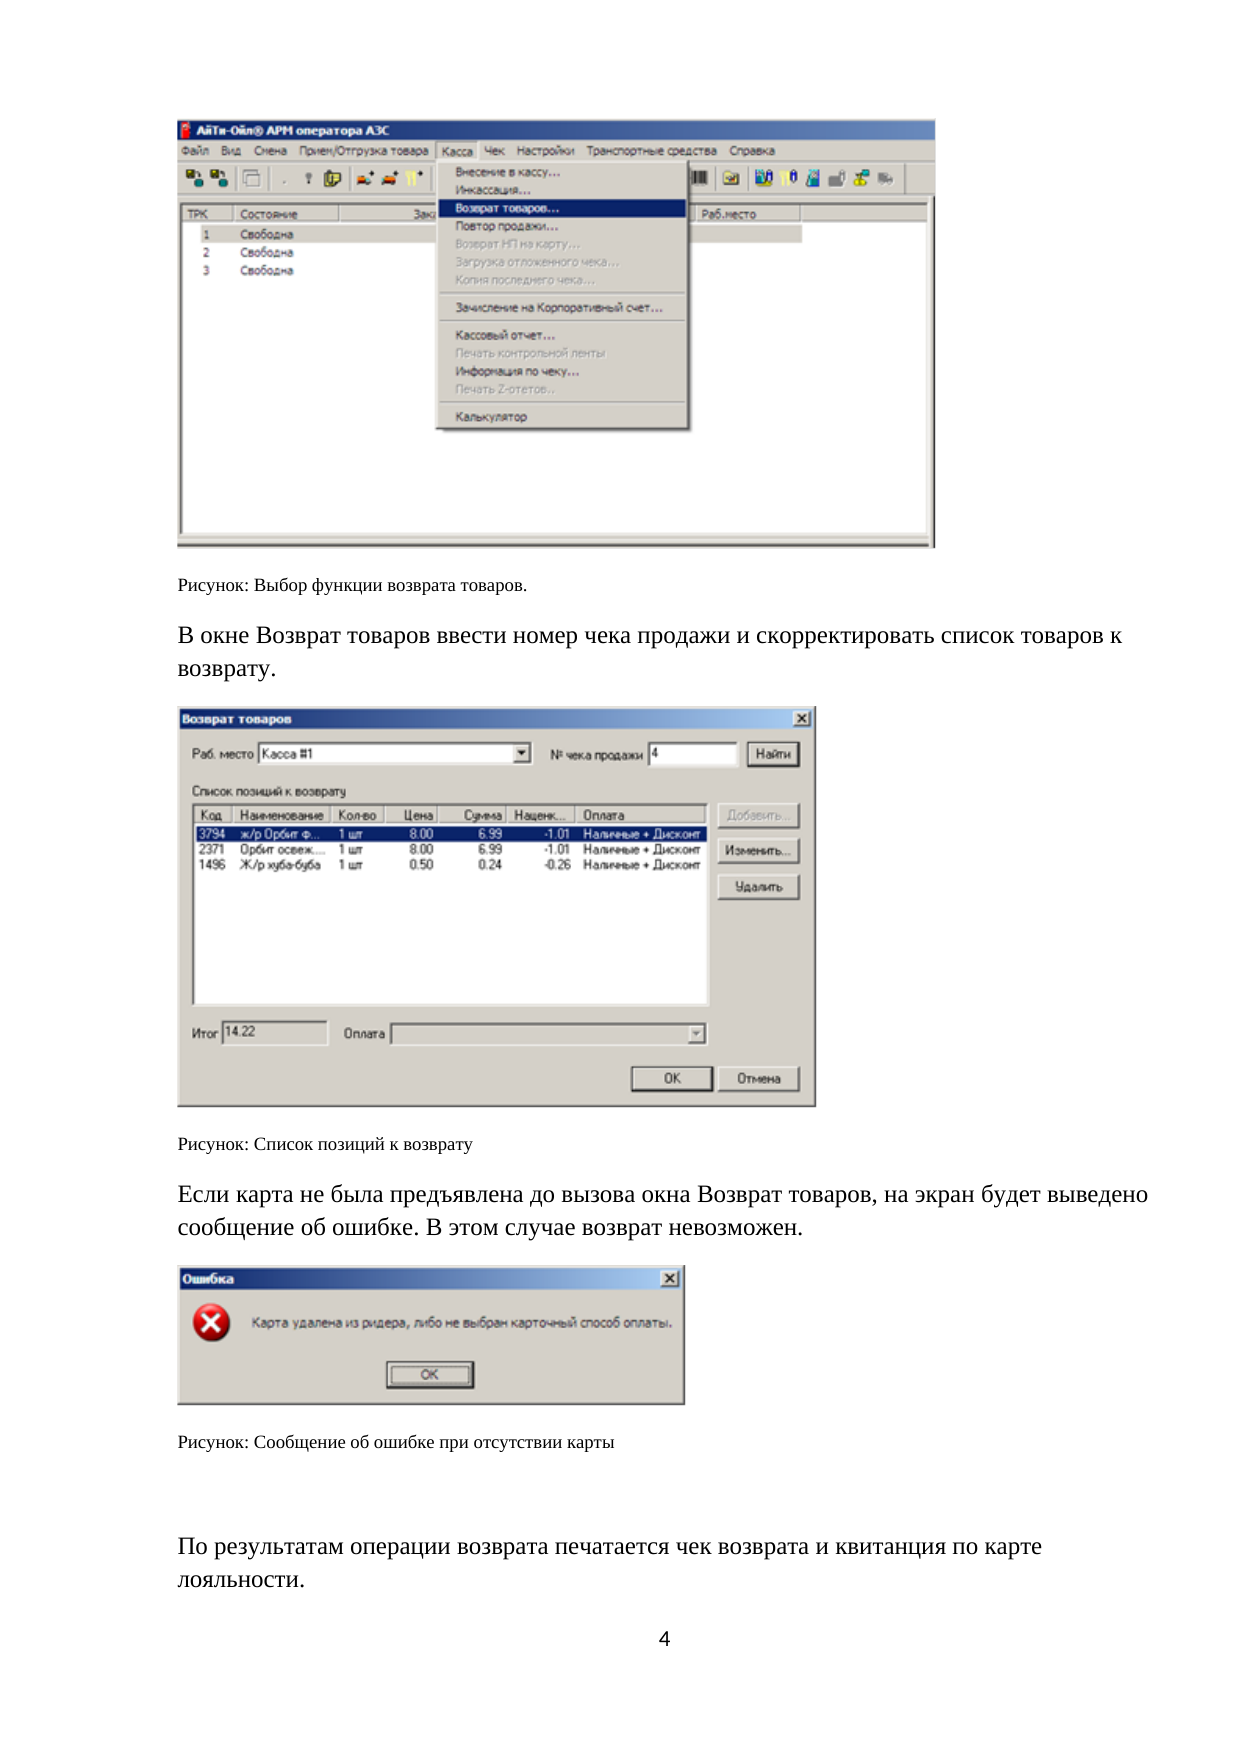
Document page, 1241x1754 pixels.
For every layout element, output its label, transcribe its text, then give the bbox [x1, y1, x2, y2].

picture [177, 706, 818, 1109]
text По результатам операции возврата печатается чек возврата и квитанция по карте лояльности. [177, 1531, 1152, 1593]
text Рисунок: Сообщение об ошибке при отсутствии карты [177, 1431, 1152, 1453]
text Рисунок: Список позиций к возврату [177, 1133, 1152, 1155]
text Рисунок: Выбор функции возврата товаров. [177, 574, 1152, 596]
text Если карта не была предъявлена до вызова окна Возврат товаров, на экран будет выведено сообщение об ошибке. В этом случае возврат невозможен. [177, 1179, 1152, 1241]
picture [177, 1265, 687, 1407]
picture [177, 118, 937, 550]
text В окне Возврат товаров ввести номер чека продажи и скорректировать список товаров к возврату. [177, 620, 1152, 682]
